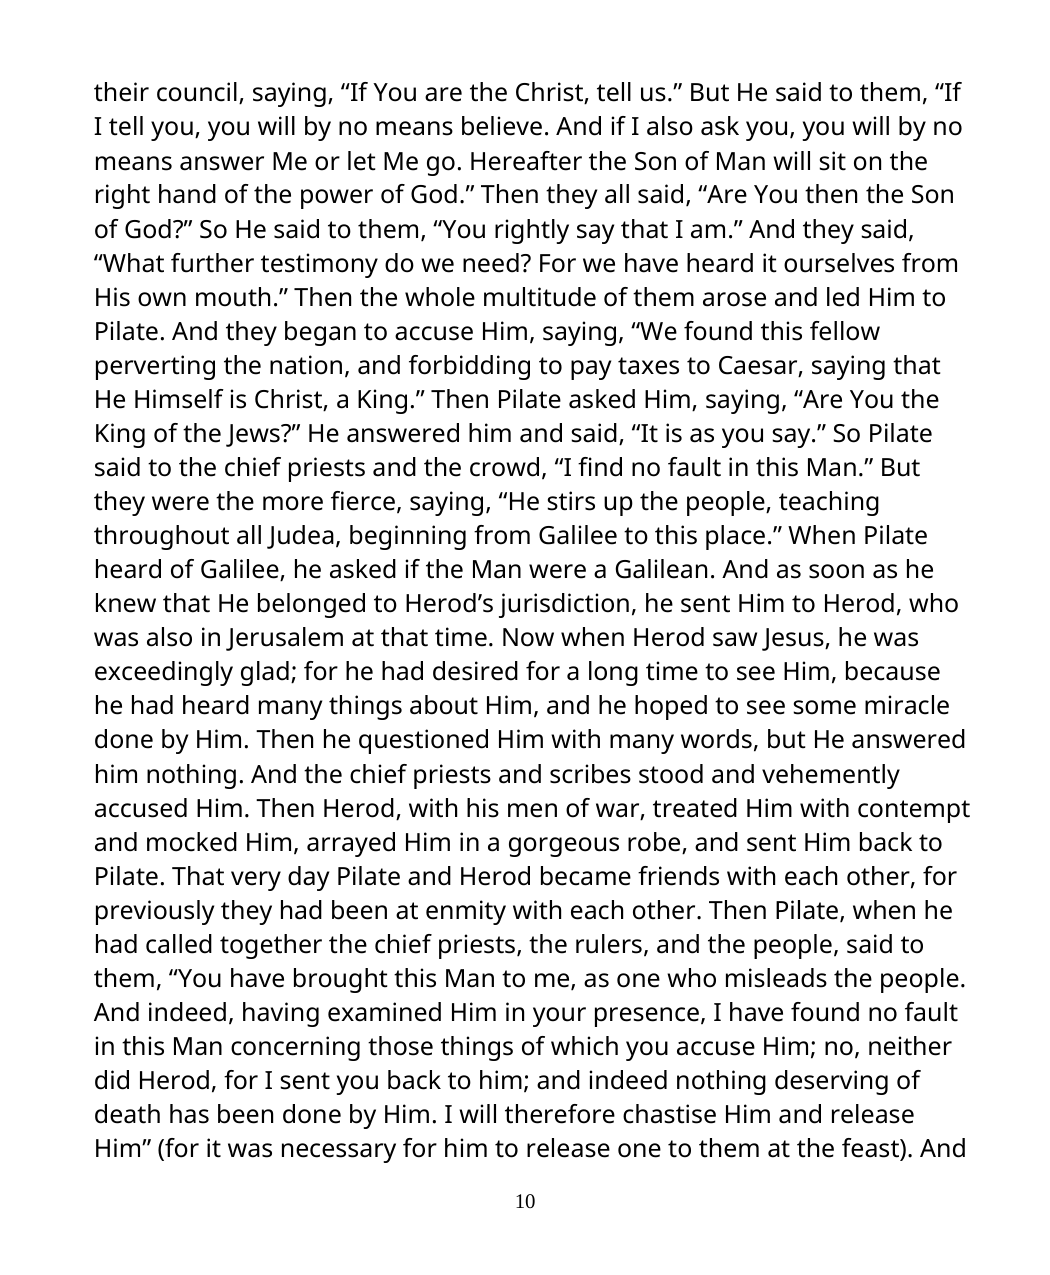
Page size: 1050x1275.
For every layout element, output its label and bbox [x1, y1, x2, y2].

text [94, 75, 975, 1165]
